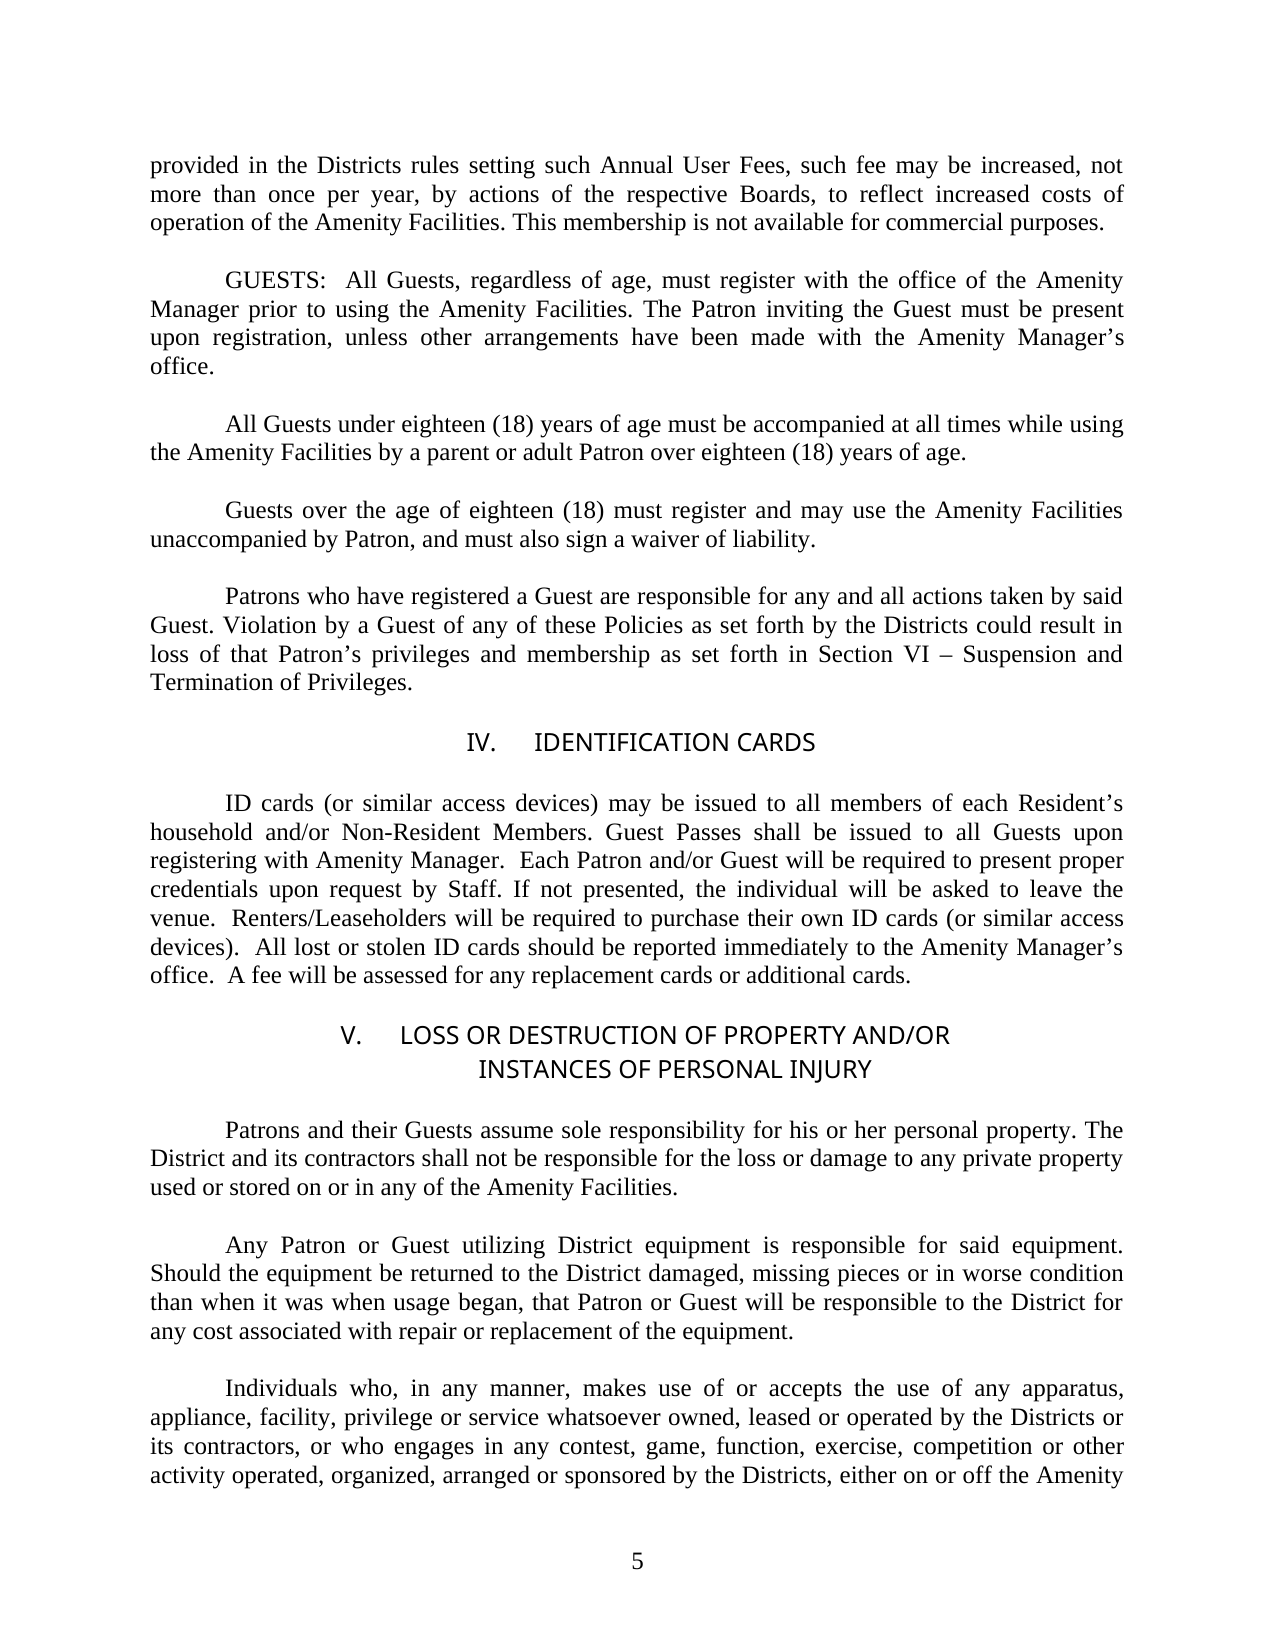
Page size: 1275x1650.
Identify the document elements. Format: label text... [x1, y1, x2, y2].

text Patrons and their Guests assume sole responsibility for his or her personal property. The District and its contractors shall not be responsible for the loss or damage to any private property used or stored on or in any of the Amenity Facilities. [150, 1115, 1125, 1201]
subtitle LOSS OR DESTRUCTION OF PROPERTY AND/OR INSTANCES OF PERSONAL INJURY [337, 1018, 975, 1086]
text Any Patron or Guest utilizing District equipment is responsible for said equipment. Should the equipment be returned to the District damaged, missing pieces or in worse condition than when it was when usage began, that Patron or Guest will be responsible to the District for any cost associated with repair or replacement of the equipment. [150, 1230, 1125, 1345]
text Guests over the age of eighteen (18) must register and may use the Amenity Facilities unaccompanied by Patron, and must also sign a waiver of liability. [150, 495, 1125, 552]
text ID cards (or similar access devices) may be issued to all members of each Resident’s household and/or Non-Resident Members. Guest Passes shall be issued to all Guests upon registering with Amenity Manager. Each Patron and/or Guest will be required to present proper credentials upon request by Staff. If not presented, the individual will be asked to leave the venue. Renters/Leaseholders will be required to purchase their own ID cards (or similar access devices). All lost or stolen ID cards should be reported immediately to the Amenity Manager’s office. A fee will be assessed for any replacement cards or additional cards. [150, 788, 1125, 989]
text All Guests under eighteen (18) years of age must be accompanied at all times while using the Amenity Facilities by a parent or adult Patron over eighteen (18) years of age. [150, 409, 1125, 466]
text GUESTS: All Guests, regardless of age, must register with the office of the Amenity Manager prior to using the Amenity Facilities. The Patron inviting the Guest must be present upon registration, unless other arrangements have been made with the Amenity Manager’s office. [150, 265, 1125, 380]
subtitle IDENTIFICATION CARDS [337, 725, 975, 759]
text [150, 150, 1125, 236]
text Patrons who have registered a Guest are responsible for any and all actions taken by said Guest. Violation by a Guest of any of these Policies as set forth by the Districts could result in loss of that Patron’s privileges and membership as set forth in Section VI – Suspension and Termination of Privileges. [150, 581, 1125, 696]
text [150, 1373, 1125, 1488]
